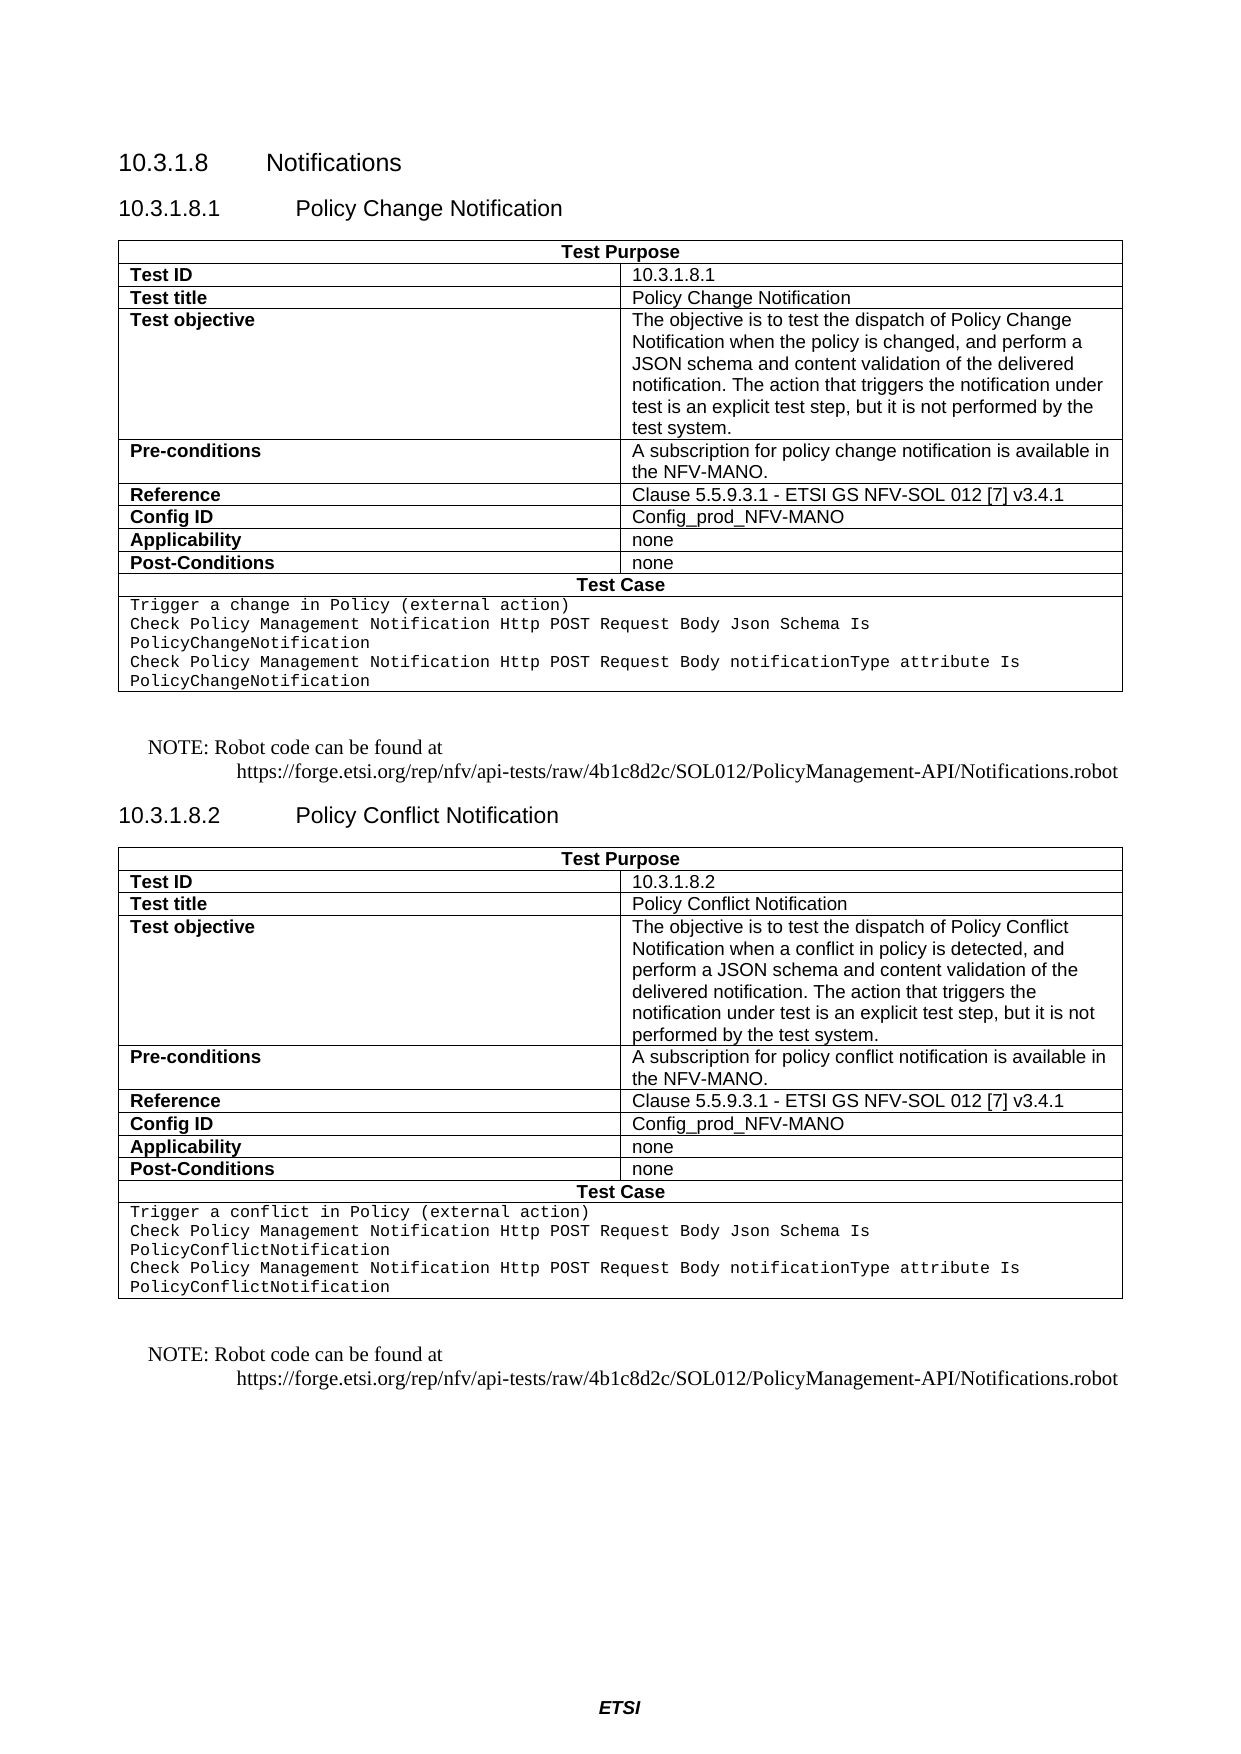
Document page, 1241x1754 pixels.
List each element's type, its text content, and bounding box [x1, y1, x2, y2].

table_cell none [621, 1136, 1122, 1157]
table_cell The objective is to test the dispatch of Policy Change Notification when the policy is changed, and perform a JSON schema and content validation of the delivered notification. The action that triggers the notification under test is an explicit test step, but it is not performed by the test system. [621, 309, 1122, 438]
table_cell Reference [119, 1090, 620, 1112]
table_cell Policy Change Notification [621, 287, 1122, 308]
table_cell Test title [119, 287, 620, 308]
table_header Test Purpose [119, 848, 1122, 869]
table_cell none [621, 1158, 1122, 1180]
table_cell Pre-conditions [119, 1046, 620, 1089]
table_header Test Purpose [119, 241, 1122, 263]
table_cell Test ID [119, 871, 620, 892]
subtitle 10.3.1.8 Notifications [118, 148, 1122, 176]
table_cell 10.3.1.8.2 [621, 871, 1122, 892]
table_cell Post-Conditions [119, 552, 620, 573]
table_cell none [621, 529, 1122, 551]
table_cell Reference [119, 484, 620, 505]
table_cell Clause 5.5.9.3.1 - ETSI GS NFV-SOL 012 [7] v3.4.1 [621, 1090, 1122, 1112]
table_cell Clause 5.5.9.3.1 - ETSI GS NFV-SOL 012 [7] v3.4.1 [621, 484, 1122, 505]
table_cell Post-Conditions [119, 1158, 620, 1180]
table_cell Trigger a change in Policy (external action) Check Policy Management Notification Http POST Request Body Json Schema Is PolicyChangeNotification Check Policy Management Notification Http POST Request Body notificationType attribute Is PolicyChangeNotification [119, 597, 1122, 691]
table_cell none [621, 552, 1122, 573]
text NOTE: Robot code can be found at https://forge.etsi.org/rep/nfv/api-tests/raw/4b1c8d2c/SOL012/PolicyManagement-API/Notifications.robot [148, 735, 1122, 783]
subtitle 10.3.1.8.1 Policy Change Notification [118, 195, 1122, 222]
table_cell Test objective [119, 916, 620, 1045]
table_cell Test Case [119, 574, 1122, 596]
table_cell Applicability [119, 529, 620, 551]
table_cell Test objective [119, 309, 620, 438]
table_cell A subscription for policy change notification is available in the NFV-MANO. [621, 440, 1122, 483]
table_cell Test Case [119, 1181, 1122, 1202]
table_cell Trigger a conflict in Policy (external action) Check Policy Management Notification Http POST Request Body Json Schema Is PolicyConflictNotification Check Policy Management Notification Http POST Request Body notificationType attribute Is PolicyConflictNotification [119, 1203, 1122, 1298]
table_cell Test title [119, 893, 620, 915]
table_cell Pre-conditions [119, 440, 620, 483]
table_cell The objective is to test the dispatch of Policy Conflict Notification when a conflict in policy is detected, and perform a JSON schema and content validation of the delivered notification. The action that triggers the notification under test is an explicit test step, but it is not performed by the test system. [621, 916, 1122, 1045]
table_cell Policy Conflict Notification [621, 893, 1122, 915]
table_cell Applicability [119, 1136, 620, 1157]
subtitle 10.3.1.8.2 Policy Conflict Notification [118, 802, 1122, 828]
table_cell 10.3.1.8.1 [621, 264, 1122, 286]
text NOTE: Robot code can be found at https://forge.etsi.org/rep/nfv/api-tests/raw/4b1c8d2c/SOL012/PolicyManagement-API/Notifications.robot [148, 1341, 1122, 1389]
table_cell Config ID [119, 1113, 620, 1134]
table_cell Config ID [119, 506, 620, 528]
table_cell Test ID [119, 264, 620, 286]
table_cell Config_prod_NFV-MANO [621, 1113, 1122, 1134]
table_cell Config_prod_NFV-MANO [621, 506, 1122, 528]
table_cell A subscription for policy conflict notification is available in the NFV-MANO. [621, 1046, 1122, 1089]
